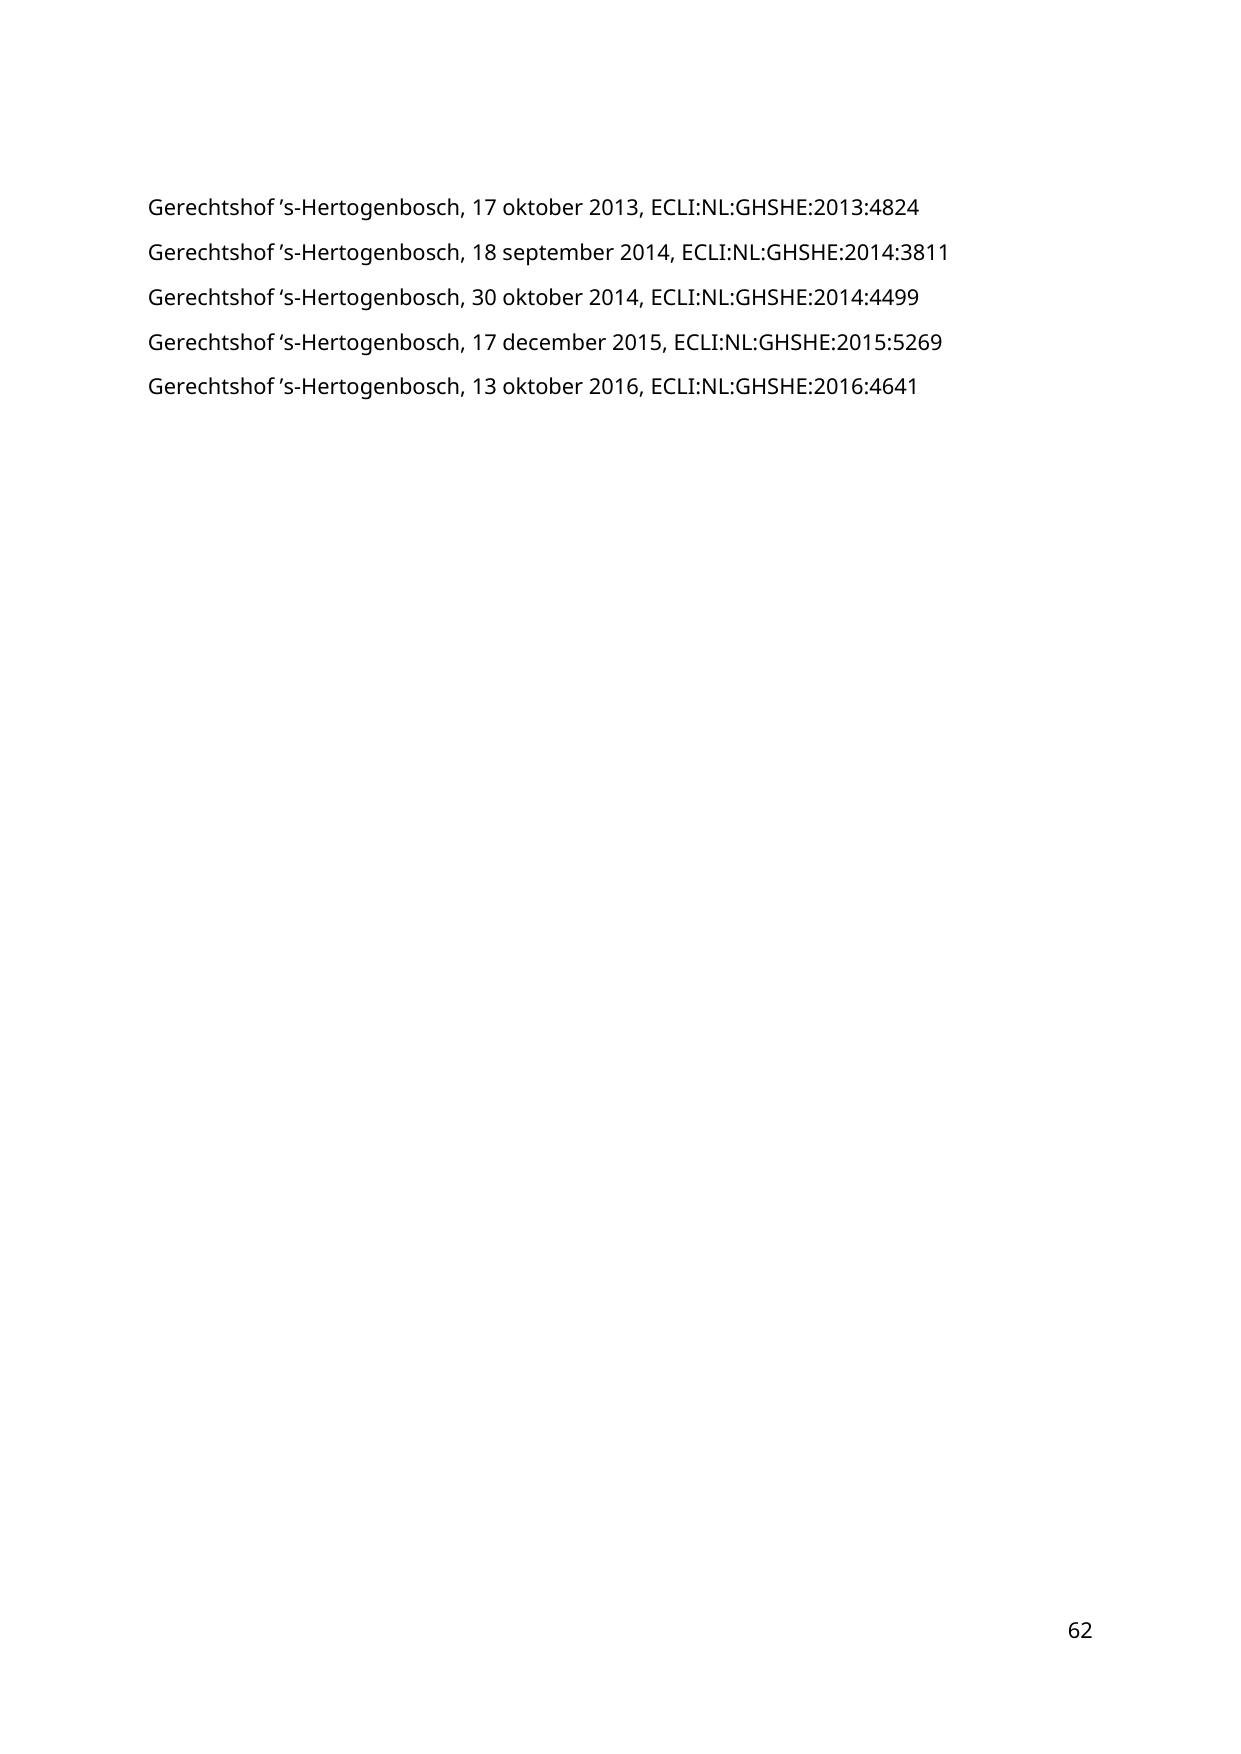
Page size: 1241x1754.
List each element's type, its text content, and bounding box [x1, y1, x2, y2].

text Gerechtshof ‘s-Hertogenbosch, 30 oktober 2014, ECLI:NL:GHSHE:2014:4499 [148, 282, 1092, 312]
text Gerechtshof ’s-Hertogenbosch, 18 september 2014, ECLI:NL:GHSHE:2014:3811 [148, 237, 1092, 267]
text Gerechtshof ’s-Hertogenbosch, 13 oktober 2016, ECLI:NL:GHSHE:2016:4641 [148, 371, 1092, 401]
text Gerechtshof ’s-Hertogenbosch, 17 oktober 2013, ECLI:NL:GHSHE:2013:4824 [148, 192, 1092, 222]
text Gerechtshof ‘s-Hertogenbosch, 17 december 2015, ECLI:NL:GHSHE:2015:5269 [148, 326, 1092, 356]
